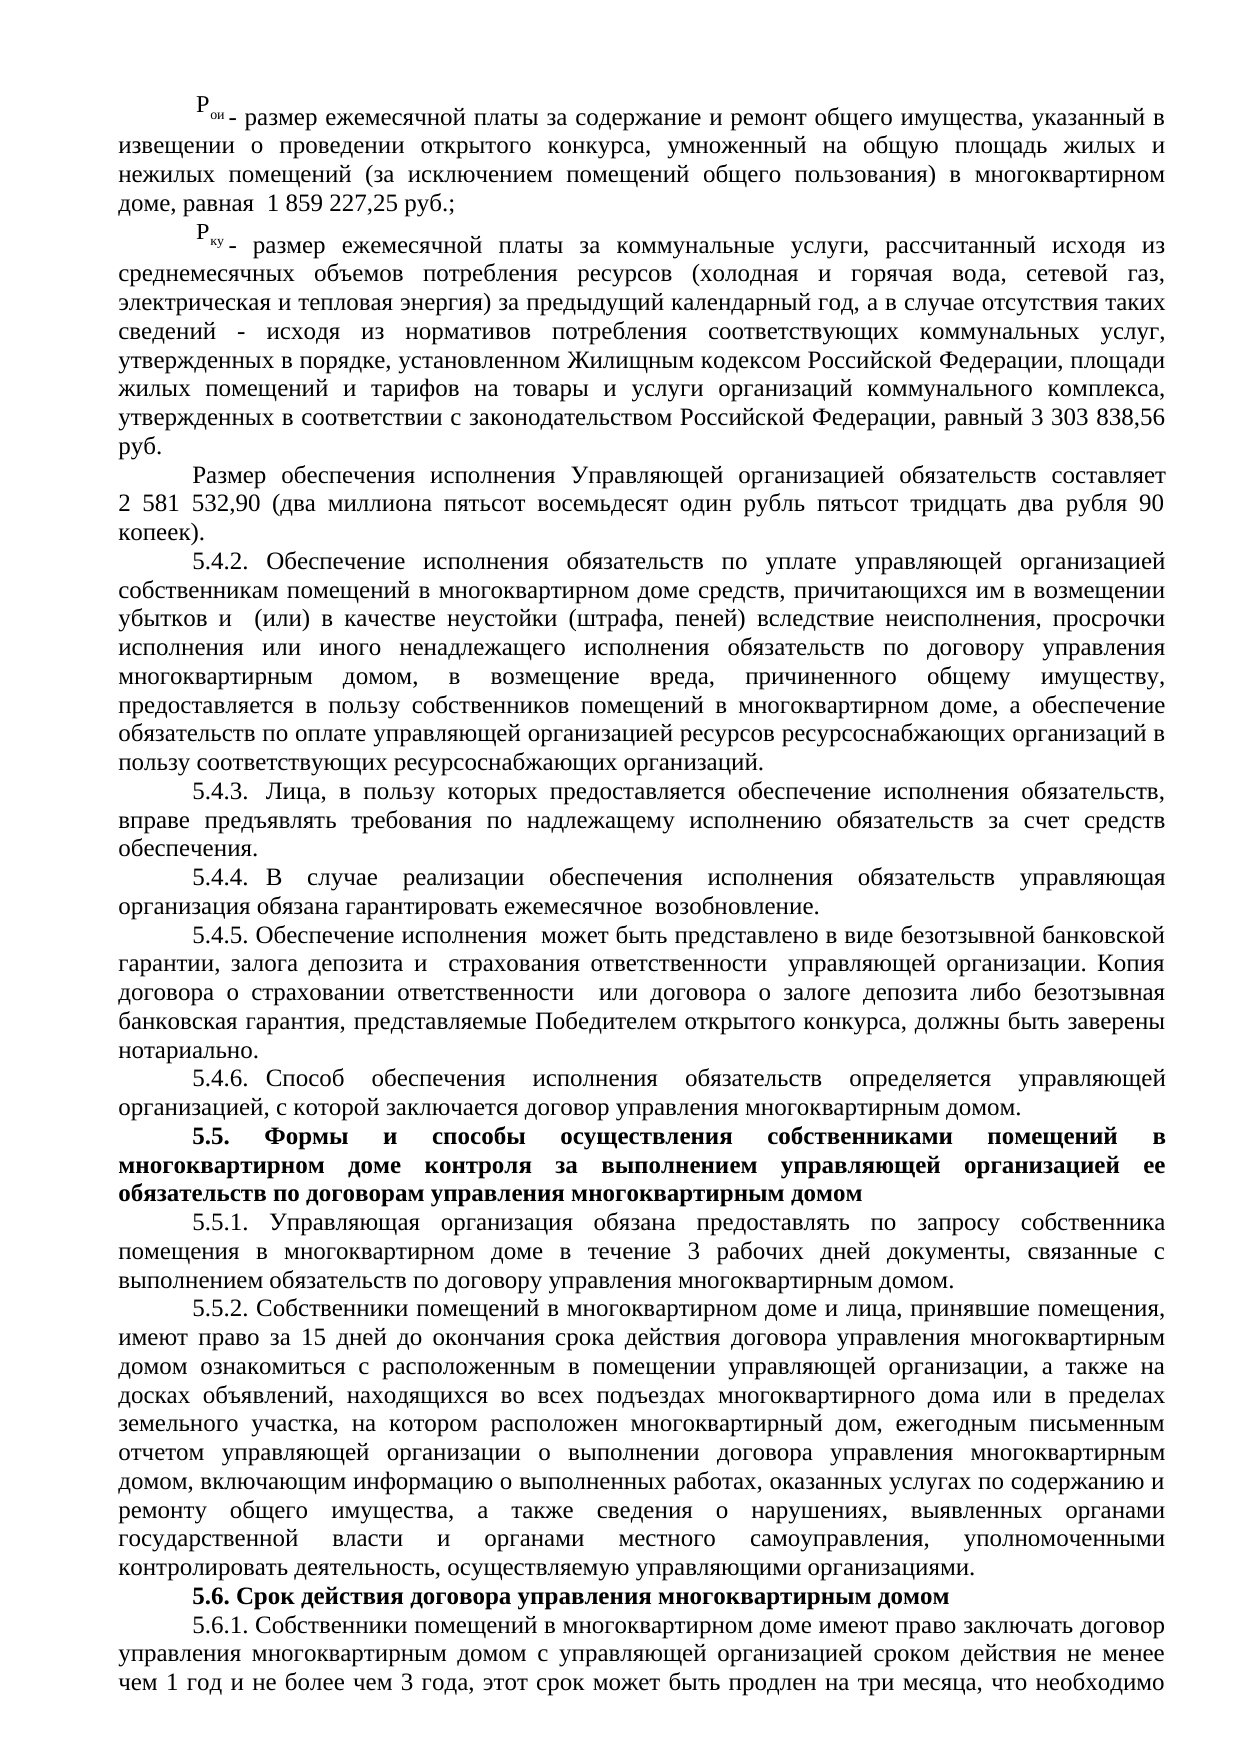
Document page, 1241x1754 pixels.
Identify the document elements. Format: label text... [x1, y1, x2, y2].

text 5.4.2. Обеспечение исполнения обязательств по уплате управляющей организацией собственникам помещений в многоквартирном доме средств, причитающихся им в возмещении убытков и (или) в качестве неустойки (штрафа, пеней) вследствие неисполнения, просрочки исполнения или иного ненадлежащего исполнения обязательств по договору управления многоквартирным домом, в возмещение вреда, причиненного общему имуществу, предоставляется в пользу собственников помещений в многоквартирном доме, а обеспечение обязательств по оплате управляющей организацией ресурсов ресурсоснабжающих организаций в пользу соответствующих ресурсоснабжающих организаций. [118, 546, 1166, 776]
text 5.6. Срок действия договора управления многоквартирным домом [118, 1581, 1166, 1610]
text 5.4.3. Лица, в пользу которых предоставляется обеспечение исполнения обязательств, вправе предъявлять требования по надлежащему исполнению обязательств за счет средств обеспечения. [118, 776, 1166, 862]
text Размер обеспечения исполнения Управляющей организацией обязательств составляет 2 581 532,90 (два миллиона пятьсот восемьдесят один рубль пятьсот тридцать два рубля 90 копеек). [118, 460, 1166, 546]
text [118, 1610, 1166, 1696]
text 5.4.5. Обеспечение исполнения может быть представлено в виде безотзывной банковской гарантии, залога депозита и страхования ответственности управляющей организации. Копия договора о страховании ответственности или договора о залоге депозита либо безотзывная банковская гарантия, представляемые Победителем открытого конкурса, должны быть заверены нотариально. [118, 920, 1166, 1063]
text 5.4.6. Способ обеспечения исполнения обязательств определяется управляющей организацией, с которой заключается договор управления многоквартирным домом. [118, 1063, 1166, 1121]
text - размер ежемесячной платы за содержание и ремонт общего имущества, указанный в извещении о проведении открытого конкурса, умноженный на общую площадь жилых и нежилых помещений (за исключением помещений общего пользования) в многоквартирном доме, равная 1 859 227,25 руб.; [118, 89, 1166, 217]
text - размер ежемесячной платы за коммунальные услуги, рассчитанный исходя из среднемесячных объемов потребления ресурсов (холодная и горячая вода, сетевой газ, электрическая и тепловая энергия) за предыдущий календарный год, а в случае отсутствия таких сведений - исходя из нормативов потребления соответствующих коммунальных услуг, утвержденных в порядке, установленном Жилищным кодексом Российской Федерации, площади жилых помещений и тарифов на товары и услуги организаций коммунального комплекса, утвержденных в соответствии с законодательством Российской Федерации, равный 3 303 838,56 руб. [118, 217, 1166, 460]
text 5.5. Формы и способы осуществления собственниками помещений в многоквартирном доме контроля за выполнением управляющей организацией ее обязательств по договорам управления многоквартирным домом [118, 1121, 1166, 1207]
text 5.4.4. В случае реализации обеспечения исполнения обязательств управляющая организация обязана гарантировать ежемесячное возобновление. [118, 862, 1166, 920]
text 5.5.2. Собственники помещений в многоквартирном доме и лица, принявшие помещения, имеют право за 15 дней до окончания срока действия договора управления многоквартирным домом ознакомиться с расположенным в помещении управляющей организации, а также на досках объявлений, находящихся во всех подъездах многоквартирного дома или в пределах земельного участка, на котором расположен многоквартирный дом, ежегодным письменным отчетом управляющей организации о выполнении договора управления многоквартирным домом, включающим информацию о выполненных работах, оказанных услугах по содержанию и ремонту общего имущества, а также сведения о нарушениях, выявленных органами государственной власти и органами местного самоуправления, уполномоченными контролировать деятельность, осуществляемую управляющими организациями. [118, 1293, 1166, 1581]
text 5.5.1. Управляющая организация обязана предоставлять по запросу собственника помещения в многоквартирном доме в течение 3 рабочих дней документы, связанные с выполнением обязательств по договору управления многоквартирным домом. [118, 1207, 1166, 1293]
